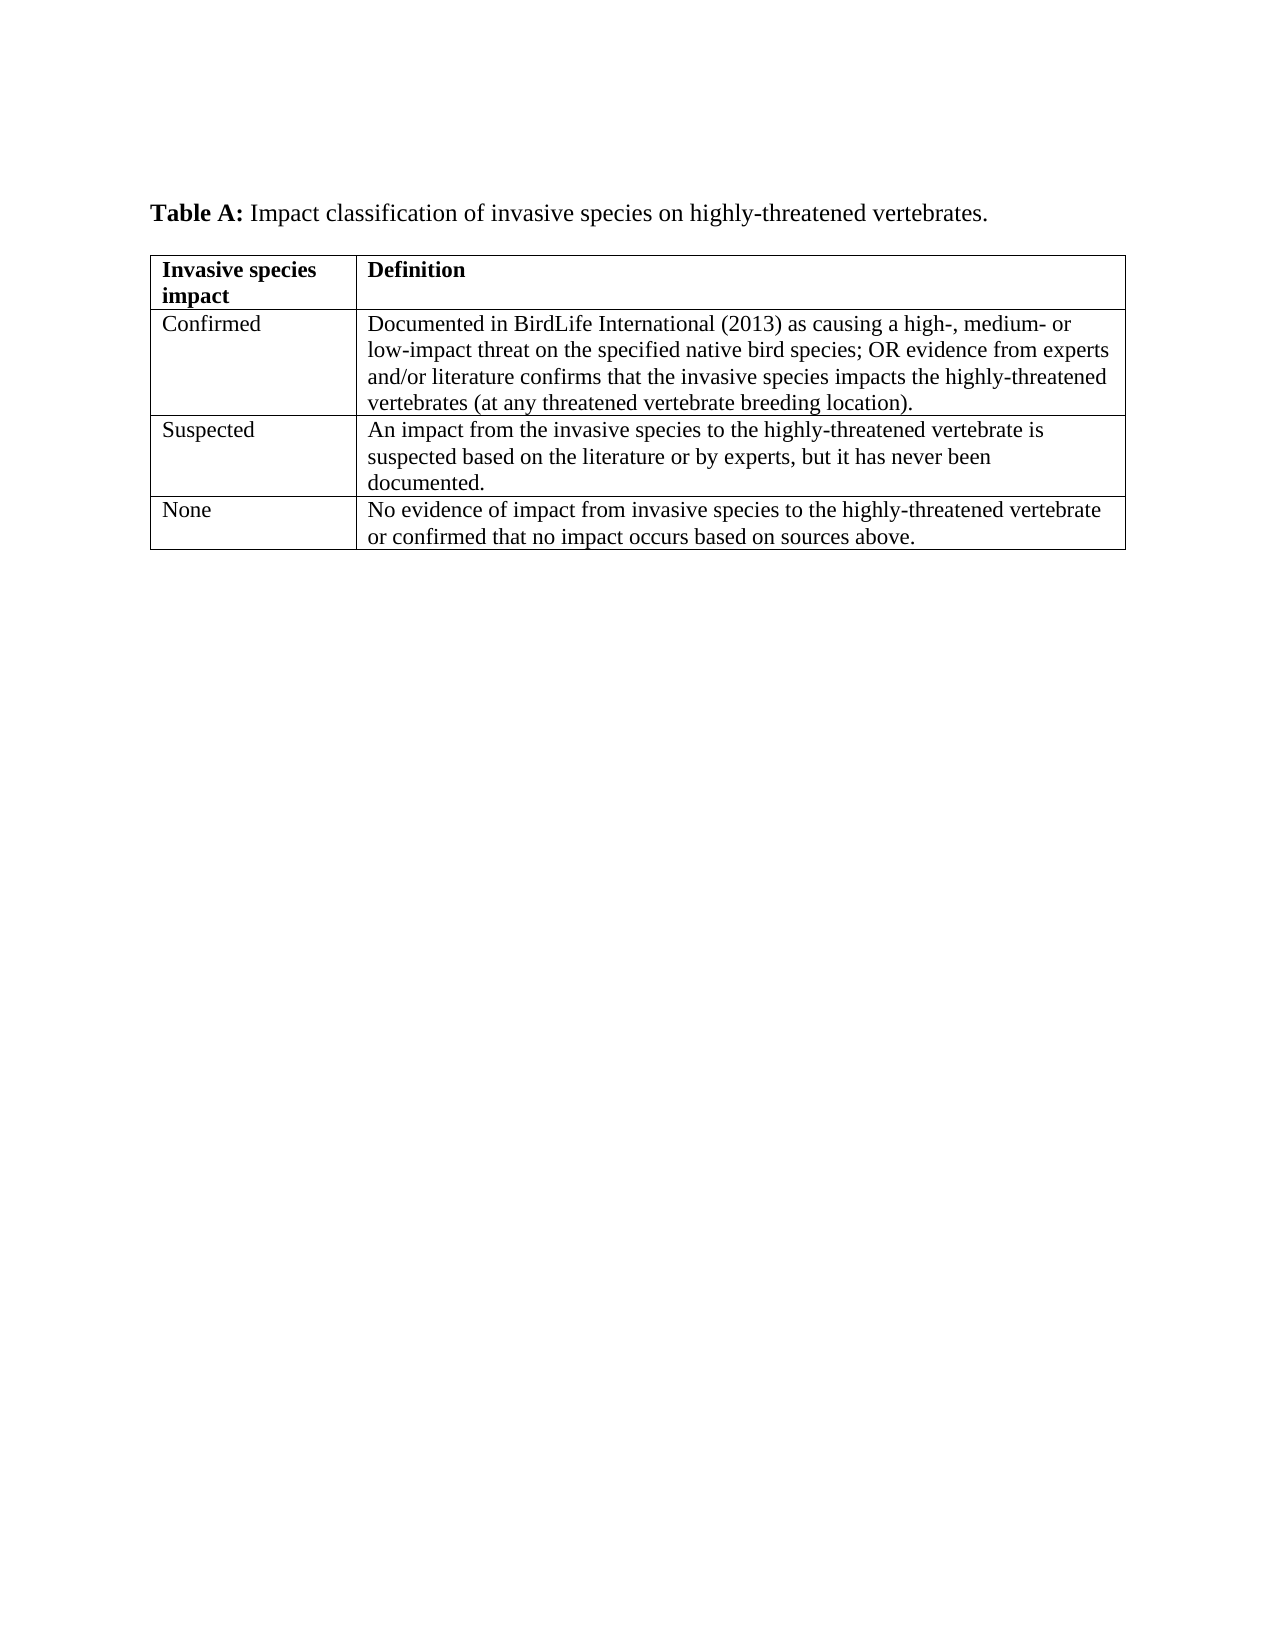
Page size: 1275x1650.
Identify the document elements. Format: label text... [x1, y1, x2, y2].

text Table A: Impact classification of invasive species on highly-threatened vertebrates. [150, 198, 1125, 226]
table_cell Suspected [151, 416, 356, 496]
table_header Invasive species impact [151, 256, 356, 309]
table_cell Confirmed [151, 310, 356, 415]
table_cell None [151, 497, 356, 549]
table_cell No evidence of impact from invasive species to the highly-threatened vertebrate or confirmed that no impact occurs based on sources above. [357, 497, 1125, 549]
table_cell An impact from the invasive species to the highly-threatened vertebrate is suspected based on the literature or by experts, but it has never been documented. [357, 416, 1125, 496]
table_cell Documented in BirdLife International (2013) as causing a high-, medium- or low-impact threat on the specified native bird species; OR evidence from experts and/or literature confirms that the invasive species impacts the highly-threatened vertebrates (at any threatened vertebrate breeding location). [357, 310, 1125, 415]
table_header Definition [357, 256, 1125, 309]
